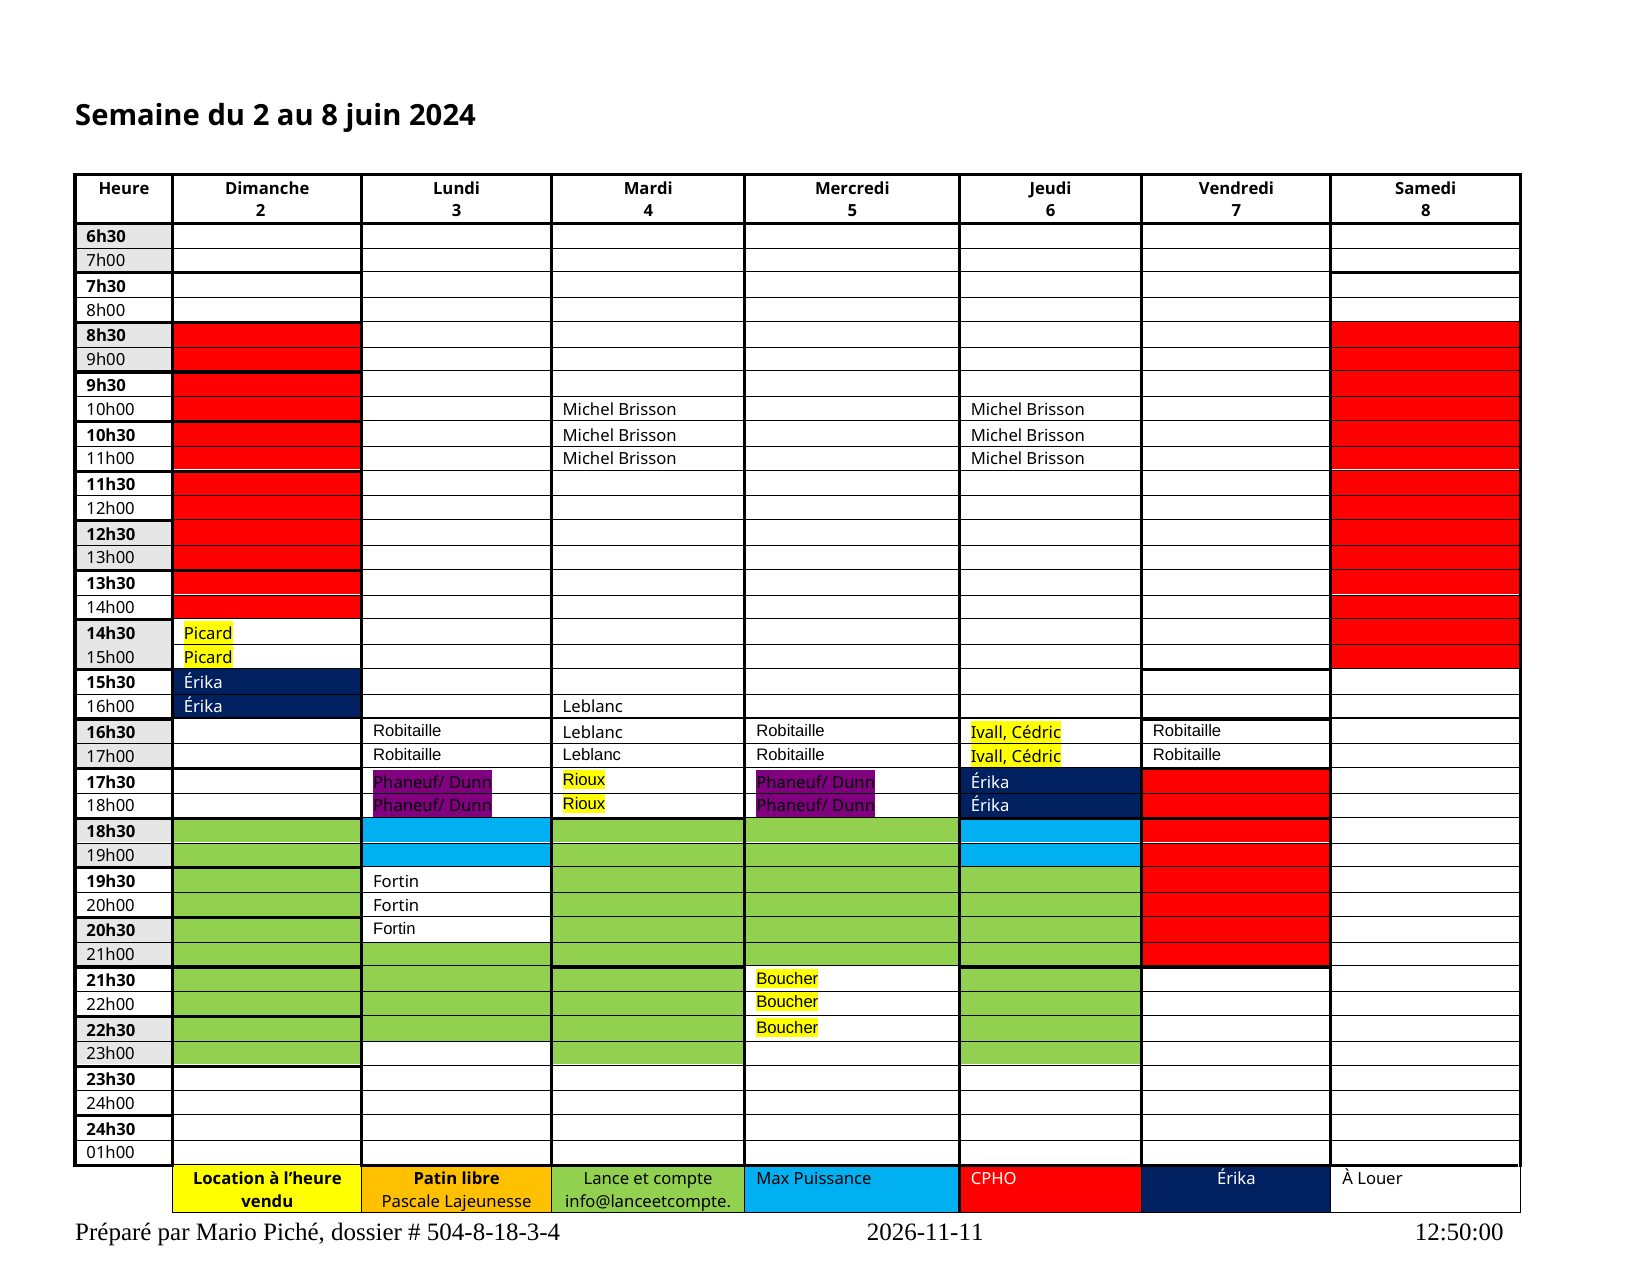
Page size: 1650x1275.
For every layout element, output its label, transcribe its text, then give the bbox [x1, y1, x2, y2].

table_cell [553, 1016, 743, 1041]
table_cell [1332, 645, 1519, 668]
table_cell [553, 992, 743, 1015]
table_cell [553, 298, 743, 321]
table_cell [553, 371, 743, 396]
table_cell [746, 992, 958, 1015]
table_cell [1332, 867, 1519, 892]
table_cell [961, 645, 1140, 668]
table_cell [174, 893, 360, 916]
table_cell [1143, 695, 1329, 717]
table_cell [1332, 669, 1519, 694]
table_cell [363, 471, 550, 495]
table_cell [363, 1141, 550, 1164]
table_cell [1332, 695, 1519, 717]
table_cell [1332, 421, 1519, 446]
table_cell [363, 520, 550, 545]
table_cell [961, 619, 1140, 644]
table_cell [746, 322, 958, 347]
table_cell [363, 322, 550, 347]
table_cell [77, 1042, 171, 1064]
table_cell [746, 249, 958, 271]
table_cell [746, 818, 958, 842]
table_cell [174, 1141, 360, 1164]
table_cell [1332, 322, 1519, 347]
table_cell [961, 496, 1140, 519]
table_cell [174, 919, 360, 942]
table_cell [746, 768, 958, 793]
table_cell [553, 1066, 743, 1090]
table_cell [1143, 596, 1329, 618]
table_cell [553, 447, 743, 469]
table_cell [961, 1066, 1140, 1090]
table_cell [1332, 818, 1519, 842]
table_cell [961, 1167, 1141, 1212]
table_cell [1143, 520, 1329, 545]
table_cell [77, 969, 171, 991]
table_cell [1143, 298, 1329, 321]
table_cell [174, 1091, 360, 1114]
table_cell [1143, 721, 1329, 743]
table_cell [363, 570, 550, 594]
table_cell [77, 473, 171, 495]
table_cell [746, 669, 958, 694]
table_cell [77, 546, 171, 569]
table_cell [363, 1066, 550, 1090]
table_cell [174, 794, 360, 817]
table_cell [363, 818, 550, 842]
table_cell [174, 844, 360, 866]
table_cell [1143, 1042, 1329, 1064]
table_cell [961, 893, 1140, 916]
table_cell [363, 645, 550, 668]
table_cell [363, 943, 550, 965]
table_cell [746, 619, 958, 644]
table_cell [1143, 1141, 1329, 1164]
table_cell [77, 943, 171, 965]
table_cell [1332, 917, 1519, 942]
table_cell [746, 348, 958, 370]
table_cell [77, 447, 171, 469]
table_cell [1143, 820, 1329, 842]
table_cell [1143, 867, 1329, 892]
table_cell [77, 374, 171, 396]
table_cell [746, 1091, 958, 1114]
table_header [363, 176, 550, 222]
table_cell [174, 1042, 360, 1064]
text Semaine du 2 au 8 juin 2024 [75, 94, 1575, 133]
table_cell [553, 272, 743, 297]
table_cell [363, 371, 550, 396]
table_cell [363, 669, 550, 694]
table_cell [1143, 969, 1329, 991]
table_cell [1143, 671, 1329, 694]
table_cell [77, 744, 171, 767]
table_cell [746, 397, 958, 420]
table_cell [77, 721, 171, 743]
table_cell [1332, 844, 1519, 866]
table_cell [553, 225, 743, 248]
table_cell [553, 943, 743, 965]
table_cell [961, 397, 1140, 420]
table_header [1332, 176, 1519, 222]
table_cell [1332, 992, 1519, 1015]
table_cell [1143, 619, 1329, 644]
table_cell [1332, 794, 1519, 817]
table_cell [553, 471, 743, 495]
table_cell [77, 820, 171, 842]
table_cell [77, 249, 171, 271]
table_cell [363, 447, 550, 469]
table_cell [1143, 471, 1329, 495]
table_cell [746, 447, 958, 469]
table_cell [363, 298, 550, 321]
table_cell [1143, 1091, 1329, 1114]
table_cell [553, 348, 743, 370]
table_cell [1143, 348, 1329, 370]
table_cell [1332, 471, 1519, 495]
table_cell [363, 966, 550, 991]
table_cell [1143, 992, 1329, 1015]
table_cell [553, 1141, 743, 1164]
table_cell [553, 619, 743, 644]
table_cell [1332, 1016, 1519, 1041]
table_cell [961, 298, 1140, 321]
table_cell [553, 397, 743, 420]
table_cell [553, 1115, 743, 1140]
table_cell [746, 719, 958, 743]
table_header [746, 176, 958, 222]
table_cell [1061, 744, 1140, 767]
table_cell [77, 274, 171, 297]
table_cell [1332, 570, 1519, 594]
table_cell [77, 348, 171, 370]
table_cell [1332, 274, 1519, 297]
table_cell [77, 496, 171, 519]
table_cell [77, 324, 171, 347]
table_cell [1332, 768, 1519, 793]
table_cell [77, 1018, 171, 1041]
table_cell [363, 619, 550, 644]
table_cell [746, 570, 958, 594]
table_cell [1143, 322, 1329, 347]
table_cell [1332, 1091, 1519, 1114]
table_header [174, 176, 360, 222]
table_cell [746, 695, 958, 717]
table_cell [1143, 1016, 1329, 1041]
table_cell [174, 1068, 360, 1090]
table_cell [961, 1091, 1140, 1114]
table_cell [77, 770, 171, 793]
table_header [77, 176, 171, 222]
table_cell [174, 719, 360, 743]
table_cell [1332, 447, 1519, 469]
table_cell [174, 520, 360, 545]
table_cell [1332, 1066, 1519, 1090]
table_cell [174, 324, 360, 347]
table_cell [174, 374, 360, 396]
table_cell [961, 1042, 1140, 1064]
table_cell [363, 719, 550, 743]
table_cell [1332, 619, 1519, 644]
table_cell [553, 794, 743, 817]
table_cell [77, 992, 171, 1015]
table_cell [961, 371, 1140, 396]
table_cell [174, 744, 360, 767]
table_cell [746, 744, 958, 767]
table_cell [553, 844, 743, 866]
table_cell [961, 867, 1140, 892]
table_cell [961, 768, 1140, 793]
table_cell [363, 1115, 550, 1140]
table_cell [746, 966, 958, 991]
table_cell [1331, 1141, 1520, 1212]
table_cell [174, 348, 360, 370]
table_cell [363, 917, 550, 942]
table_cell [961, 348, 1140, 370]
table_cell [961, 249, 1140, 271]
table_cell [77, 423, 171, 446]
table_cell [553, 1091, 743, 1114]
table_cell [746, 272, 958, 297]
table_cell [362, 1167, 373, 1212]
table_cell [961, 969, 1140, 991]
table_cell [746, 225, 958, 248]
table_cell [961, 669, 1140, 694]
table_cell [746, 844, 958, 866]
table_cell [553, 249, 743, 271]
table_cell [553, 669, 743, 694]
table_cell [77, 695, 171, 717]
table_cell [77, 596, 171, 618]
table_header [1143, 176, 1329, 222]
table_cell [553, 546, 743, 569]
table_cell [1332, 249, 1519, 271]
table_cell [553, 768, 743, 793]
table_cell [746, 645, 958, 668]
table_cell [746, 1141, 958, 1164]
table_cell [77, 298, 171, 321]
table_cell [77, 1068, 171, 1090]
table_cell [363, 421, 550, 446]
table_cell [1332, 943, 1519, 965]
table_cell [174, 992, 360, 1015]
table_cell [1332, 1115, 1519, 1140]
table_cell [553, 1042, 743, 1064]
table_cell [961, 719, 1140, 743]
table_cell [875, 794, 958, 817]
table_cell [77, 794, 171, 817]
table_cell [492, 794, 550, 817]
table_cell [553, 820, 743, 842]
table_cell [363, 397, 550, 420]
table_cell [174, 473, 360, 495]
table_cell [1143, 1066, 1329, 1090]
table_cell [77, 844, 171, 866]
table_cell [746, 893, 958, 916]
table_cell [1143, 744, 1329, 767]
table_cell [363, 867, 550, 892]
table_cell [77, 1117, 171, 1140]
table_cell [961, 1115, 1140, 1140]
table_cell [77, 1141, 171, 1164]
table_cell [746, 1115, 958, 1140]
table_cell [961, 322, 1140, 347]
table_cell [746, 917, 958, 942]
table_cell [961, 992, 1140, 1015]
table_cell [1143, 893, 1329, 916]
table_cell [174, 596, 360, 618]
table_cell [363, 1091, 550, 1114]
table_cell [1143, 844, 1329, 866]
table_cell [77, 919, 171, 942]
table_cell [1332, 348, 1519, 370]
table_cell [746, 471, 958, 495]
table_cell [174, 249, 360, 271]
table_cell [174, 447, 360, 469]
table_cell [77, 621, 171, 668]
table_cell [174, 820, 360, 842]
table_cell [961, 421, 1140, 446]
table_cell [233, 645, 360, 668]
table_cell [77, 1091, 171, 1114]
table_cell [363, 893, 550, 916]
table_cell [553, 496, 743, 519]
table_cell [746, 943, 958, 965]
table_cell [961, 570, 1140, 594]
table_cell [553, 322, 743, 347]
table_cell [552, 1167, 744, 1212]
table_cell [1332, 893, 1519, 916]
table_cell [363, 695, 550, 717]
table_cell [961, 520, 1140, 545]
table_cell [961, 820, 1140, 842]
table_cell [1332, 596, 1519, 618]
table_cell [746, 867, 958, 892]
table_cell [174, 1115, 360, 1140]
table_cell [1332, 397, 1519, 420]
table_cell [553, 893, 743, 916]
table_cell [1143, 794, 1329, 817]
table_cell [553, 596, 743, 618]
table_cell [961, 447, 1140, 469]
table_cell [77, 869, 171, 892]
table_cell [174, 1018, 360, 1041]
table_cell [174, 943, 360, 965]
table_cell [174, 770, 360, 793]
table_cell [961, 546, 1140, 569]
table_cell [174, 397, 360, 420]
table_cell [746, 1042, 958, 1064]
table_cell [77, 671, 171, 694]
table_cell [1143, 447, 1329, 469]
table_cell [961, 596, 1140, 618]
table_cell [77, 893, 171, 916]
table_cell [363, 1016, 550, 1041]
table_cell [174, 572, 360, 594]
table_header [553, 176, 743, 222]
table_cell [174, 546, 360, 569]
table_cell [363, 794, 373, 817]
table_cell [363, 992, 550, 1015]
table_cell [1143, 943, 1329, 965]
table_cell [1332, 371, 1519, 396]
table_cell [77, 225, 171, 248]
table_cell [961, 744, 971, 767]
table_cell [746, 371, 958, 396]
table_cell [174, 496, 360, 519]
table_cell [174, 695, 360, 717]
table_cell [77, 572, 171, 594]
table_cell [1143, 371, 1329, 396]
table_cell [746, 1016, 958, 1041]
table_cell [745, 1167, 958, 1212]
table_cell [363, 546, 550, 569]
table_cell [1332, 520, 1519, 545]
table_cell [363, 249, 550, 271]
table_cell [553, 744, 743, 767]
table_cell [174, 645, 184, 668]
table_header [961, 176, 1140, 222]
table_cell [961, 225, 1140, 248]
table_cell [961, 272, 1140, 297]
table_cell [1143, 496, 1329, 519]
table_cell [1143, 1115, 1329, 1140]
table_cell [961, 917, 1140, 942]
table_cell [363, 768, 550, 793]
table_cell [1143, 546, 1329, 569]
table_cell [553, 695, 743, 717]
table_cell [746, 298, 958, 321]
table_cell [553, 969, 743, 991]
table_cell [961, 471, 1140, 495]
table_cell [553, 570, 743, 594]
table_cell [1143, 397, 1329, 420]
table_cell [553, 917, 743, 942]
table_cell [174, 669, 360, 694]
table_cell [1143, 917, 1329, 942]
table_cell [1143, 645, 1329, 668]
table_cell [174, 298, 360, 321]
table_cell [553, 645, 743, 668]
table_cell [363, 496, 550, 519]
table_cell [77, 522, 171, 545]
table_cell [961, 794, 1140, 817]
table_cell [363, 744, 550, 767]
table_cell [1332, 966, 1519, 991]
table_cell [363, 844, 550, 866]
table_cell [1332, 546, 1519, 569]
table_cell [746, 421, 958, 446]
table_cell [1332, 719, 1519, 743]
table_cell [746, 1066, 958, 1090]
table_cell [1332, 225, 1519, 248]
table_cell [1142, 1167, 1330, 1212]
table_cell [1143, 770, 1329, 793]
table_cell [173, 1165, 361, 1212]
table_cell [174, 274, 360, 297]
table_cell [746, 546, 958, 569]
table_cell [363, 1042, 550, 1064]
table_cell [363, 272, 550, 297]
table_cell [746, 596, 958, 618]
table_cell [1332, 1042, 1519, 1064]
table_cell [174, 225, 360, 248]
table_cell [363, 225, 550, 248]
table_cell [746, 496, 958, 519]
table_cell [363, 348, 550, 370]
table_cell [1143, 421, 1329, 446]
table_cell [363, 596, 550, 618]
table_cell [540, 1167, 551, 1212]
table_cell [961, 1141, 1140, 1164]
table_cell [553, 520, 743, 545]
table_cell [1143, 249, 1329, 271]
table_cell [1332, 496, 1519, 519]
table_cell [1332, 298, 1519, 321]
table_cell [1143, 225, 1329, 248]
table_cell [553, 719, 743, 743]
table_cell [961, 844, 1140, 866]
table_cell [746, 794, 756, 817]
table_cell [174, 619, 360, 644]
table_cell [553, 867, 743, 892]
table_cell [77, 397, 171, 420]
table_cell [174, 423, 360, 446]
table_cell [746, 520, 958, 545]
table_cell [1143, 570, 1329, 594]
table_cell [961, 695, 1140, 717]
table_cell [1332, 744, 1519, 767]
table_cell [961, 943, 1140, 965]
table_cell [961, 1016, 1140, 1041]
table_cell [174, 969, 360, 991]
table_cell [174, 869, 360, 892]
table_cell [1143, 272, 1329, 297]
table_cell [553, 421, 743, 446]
